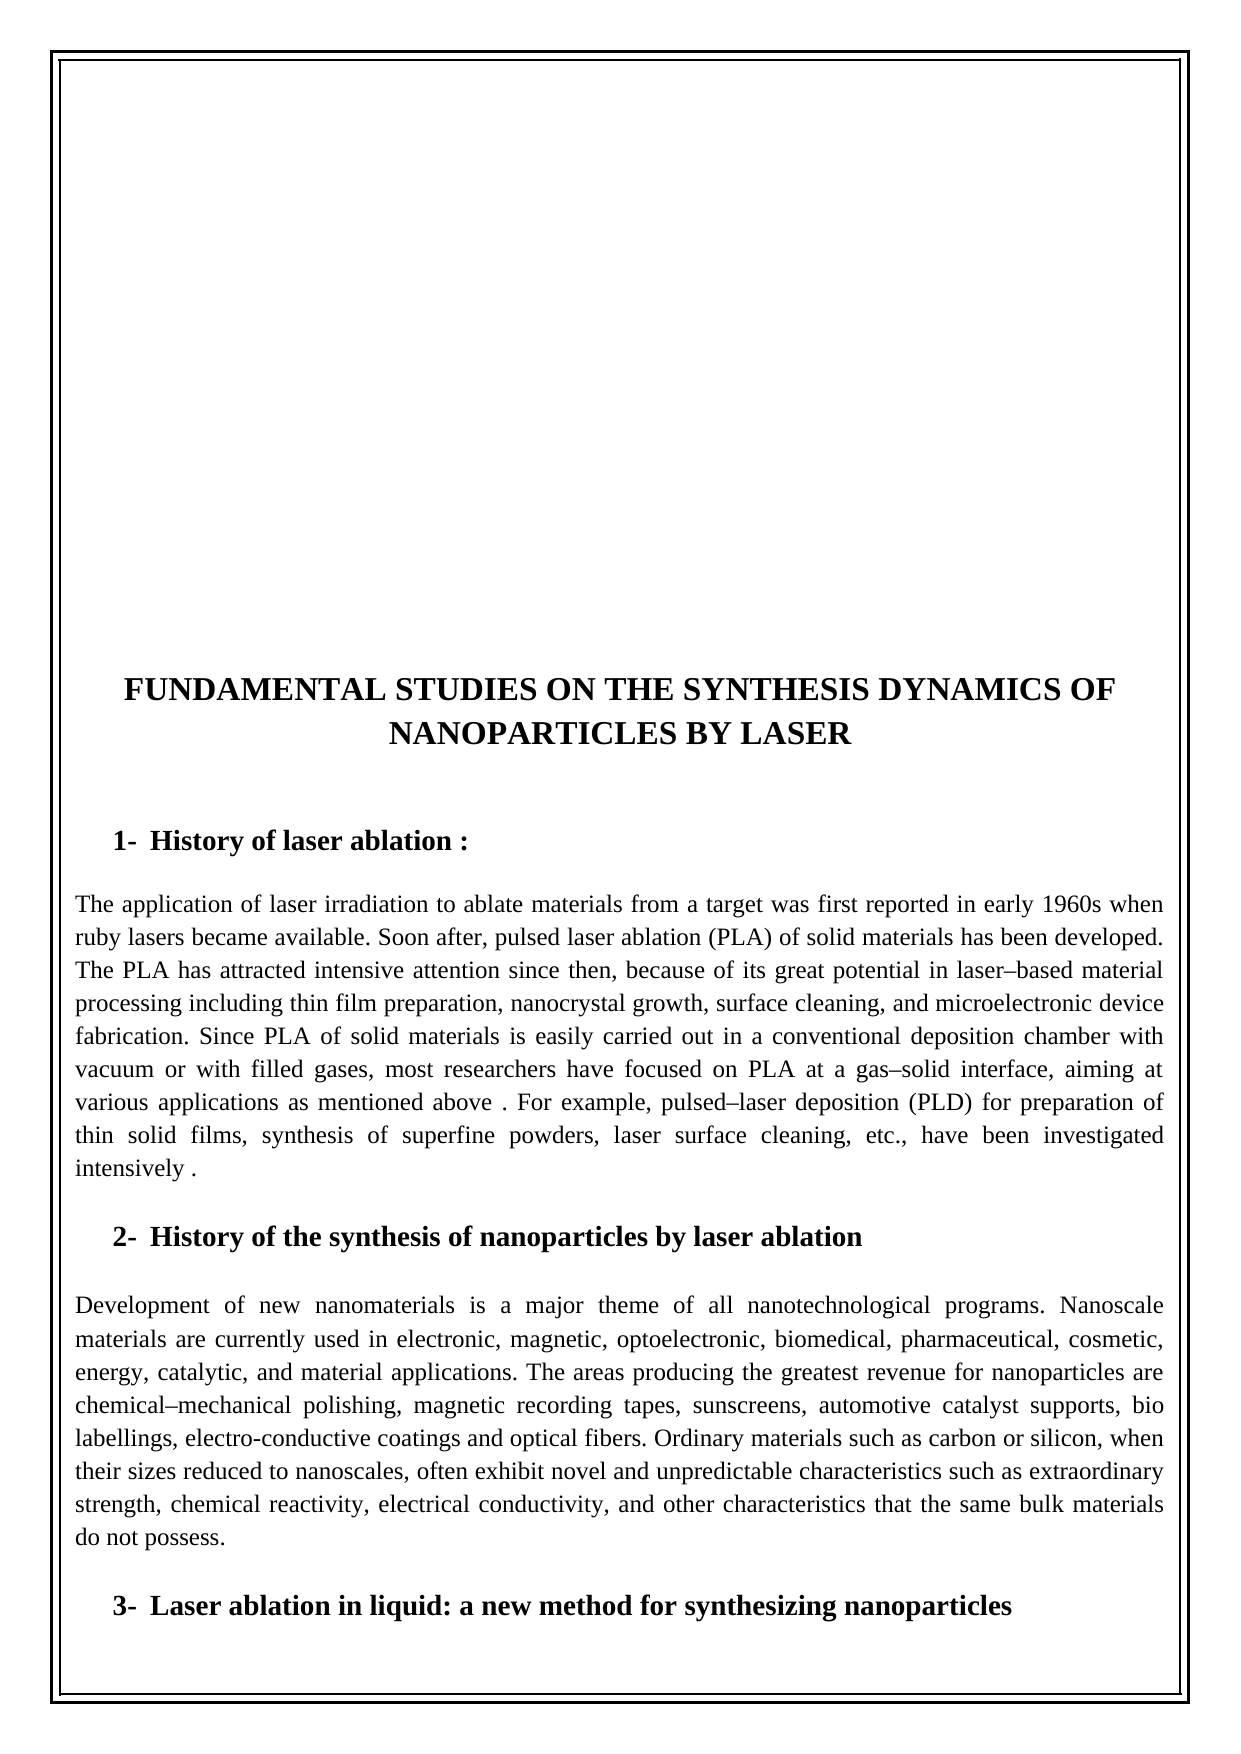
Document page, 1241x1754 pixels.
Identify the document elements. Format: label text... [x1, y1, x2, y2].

text The application of laser irradiation to ablate materials from a target was first reported in early 1960s when ruby lasers became available. Soon after, pulsed laser ablation (PLA) of solid materials has been developed. The PLA has attracted intensive attention since then, because of its great potential in laser–based material processing including thin film preparation, nanocrystal growth, surface cleaning, and microelectronic device fabrication. Since PLA of solid materials is easily carried out in a conventional deposition chamber with vacuum or with filled gases, most researchers have focused on PLA at a gas–solid interface, aiming at various applications as mentioned above . For example, pulsed–laser deposition (PLD) for preparation of thin solid films, synthesis of superfine powders, laser surface cleaning, etc., have been investigated intensively . [75, 889, 1165, 1182]
list History of laser ablation : [112, 823, 1165, 856]
text Development of new nanomaterials is a major theme of all nanotechnological programs. Nanoscale materials are currently used in electronic, magnetic, optoelectronic, biomedical, pharmaceutical, cosmetic, energy, catalytic, and material applications. The areas producing the greatest revenue for nanoparticles are chemical–mechanical polishing, magnetic recording tapes, sunscreens, automotive catalyst supports, bio labellings, electro-conductive coatings and optical fibers. Ordinary materials such as carbon or silicon, when their sizes reduced to nanoscales, often exhibit novel and unpredictable characteristics such as extraordinary strength, chemical reactivity, electrical conductivity, and other characteristics that the same bulk materials do not possess. [75, 1291, 1165, 1551]
list History of the synthesis of nanoparticles by laser ablation [112, 1219, 1165, 1253]
text FUNDAMENTAL STUDIES ON THE SYNTHESIS DYNAMICS OF NANOPARTICLES BY LASER [75, 669, 1165, 752]
list Laser ablation in liquid: a new method for synthesizing nanoparticles [112, 1588, 1165, 1621]
